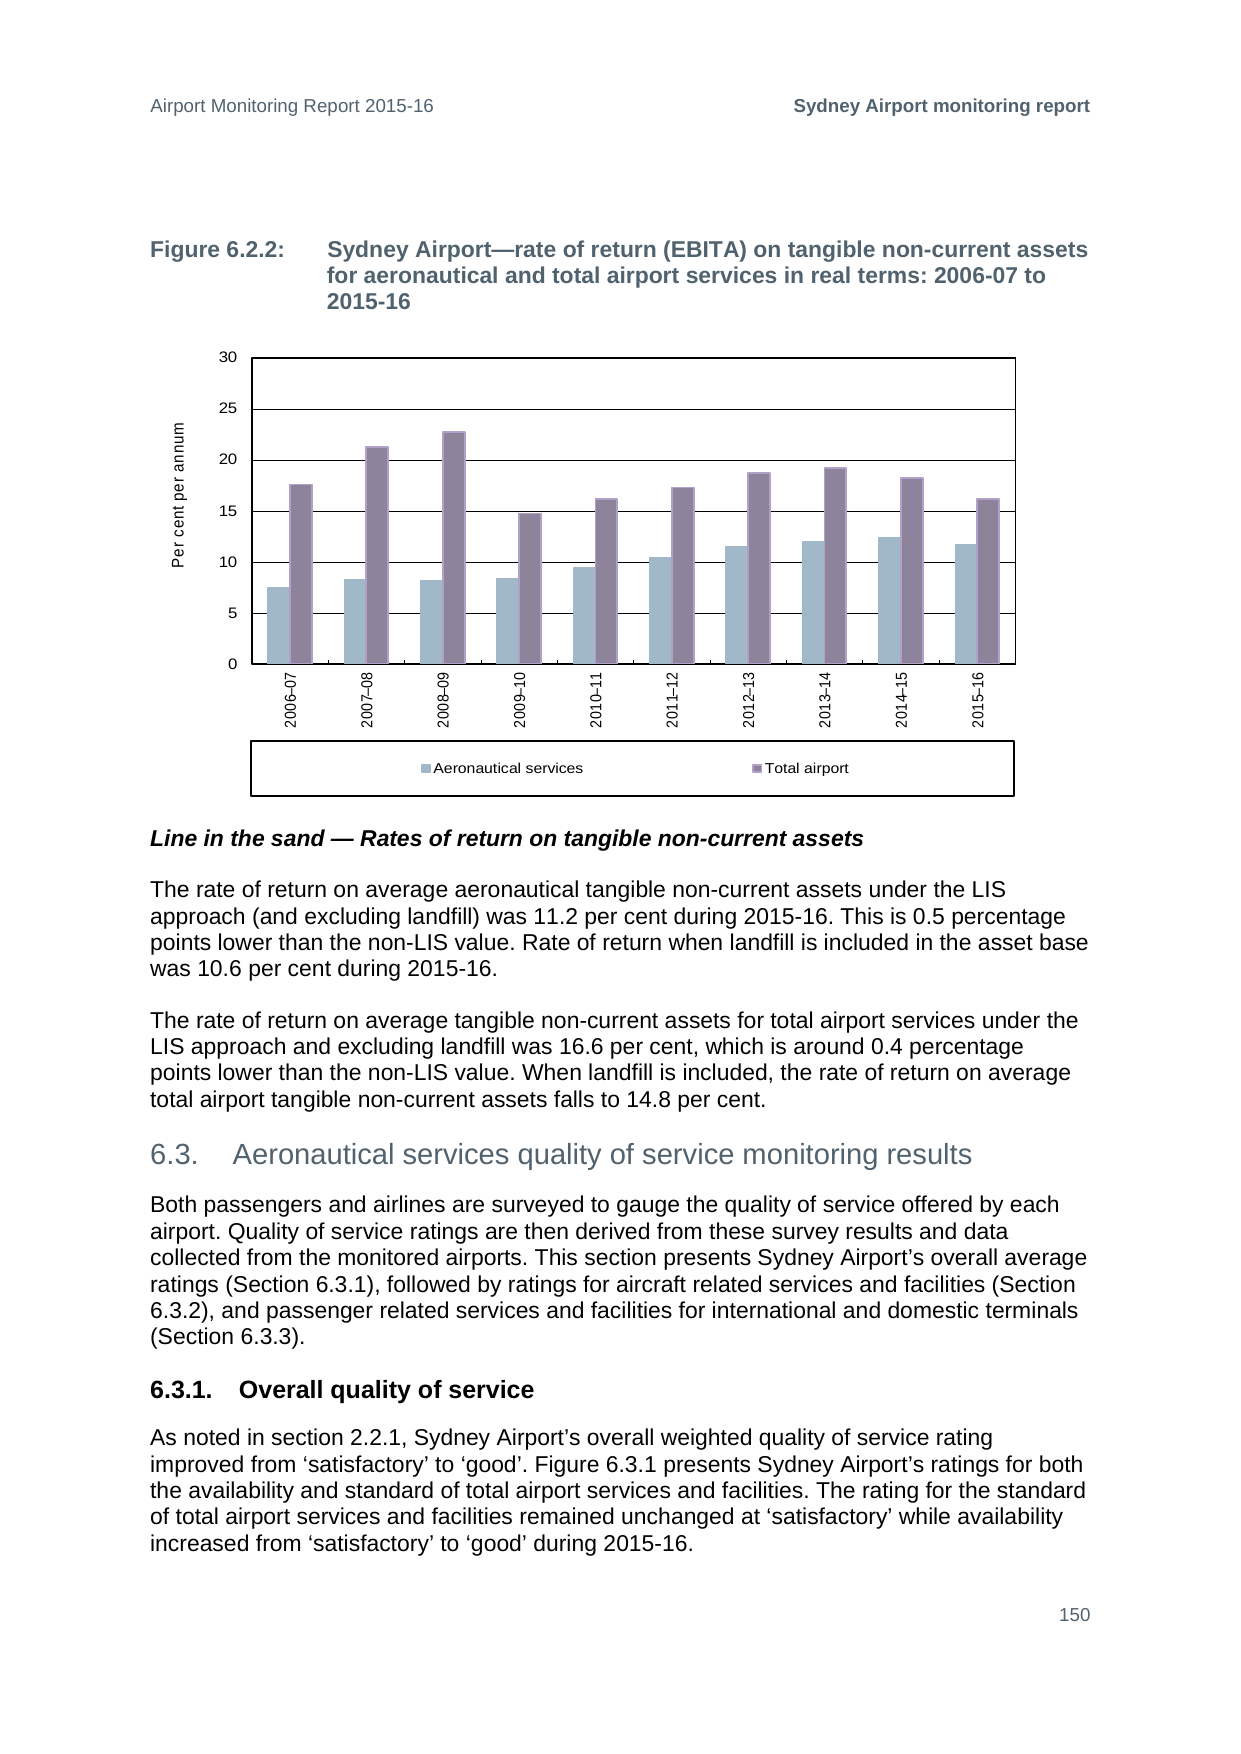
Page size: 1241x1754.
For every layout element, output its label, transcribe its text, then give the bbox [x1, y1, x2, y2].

subtitle Line in the sand — Rates of return on tangible non-current assets [150, 825, 1090, 851]
text The rate of return on average tangible non-current assets for total airport services under the LIS approach and excluding landfill was 16.6 per cent, which is around 0.4 percentage points lower than the non-LIS value. When landfill is included, the rate of return on average total airport tangible non-current assets falls to 14.8 per cent. [150, 1007, 1090, 1112]
text Both passengers and airlines are surveyed to gauge the quality of service offered by each airport. Quality of service ratings are then derived from these survey results and data collected from the monitored airports. This section presents Sydney Airport’s overall average ratings (Section 6.3.1), followed by ratings for aircraft related services and facilities (Section 6.3.2), and passenger related services and facilities for international and domestic terminals (Section 6.3.3). [150, 1191, 1090, 1349]
text The rate of return on average aeronautical tangible non-current assets under the LIS approach (and excluding landfill) was 11.2 per cent during 2015-16. This is 0.5 percentage points lower than the non-LIS value. Rate of return when landfill is included in the asset base was 10.6 per cent during 2015-16. [150, 876, 1090, 982]
text As noted in section 2.2.1, Sydney Airport’s overall weighted quality of service rating improved from ‘satisfactory’ to ‘good’. Figure 6.3.1 presents Sydney Airport’s ratings for both the availability and standard of total airport services and facilities. The rating for the standard of total airport services and facilities remained unchanged at ‘satisfactory’ while availability increased from ‘satisfactory’ to ‘good’ during 2015-16. [150, 1424, 1090, 1556]
text Figure 6.2.2: Sydney Airport—rate of return (EBITA) on tangible non-current assets for aeronautical and total airport services in real terms: 2006-07 to 2015-16 [150, 236, 1090, 315]
text Aeronautical services quality of service monitoring results [150, 1137, 1090, 1171]
text Overall quality of service [150, 1374, 1090, 1403]
